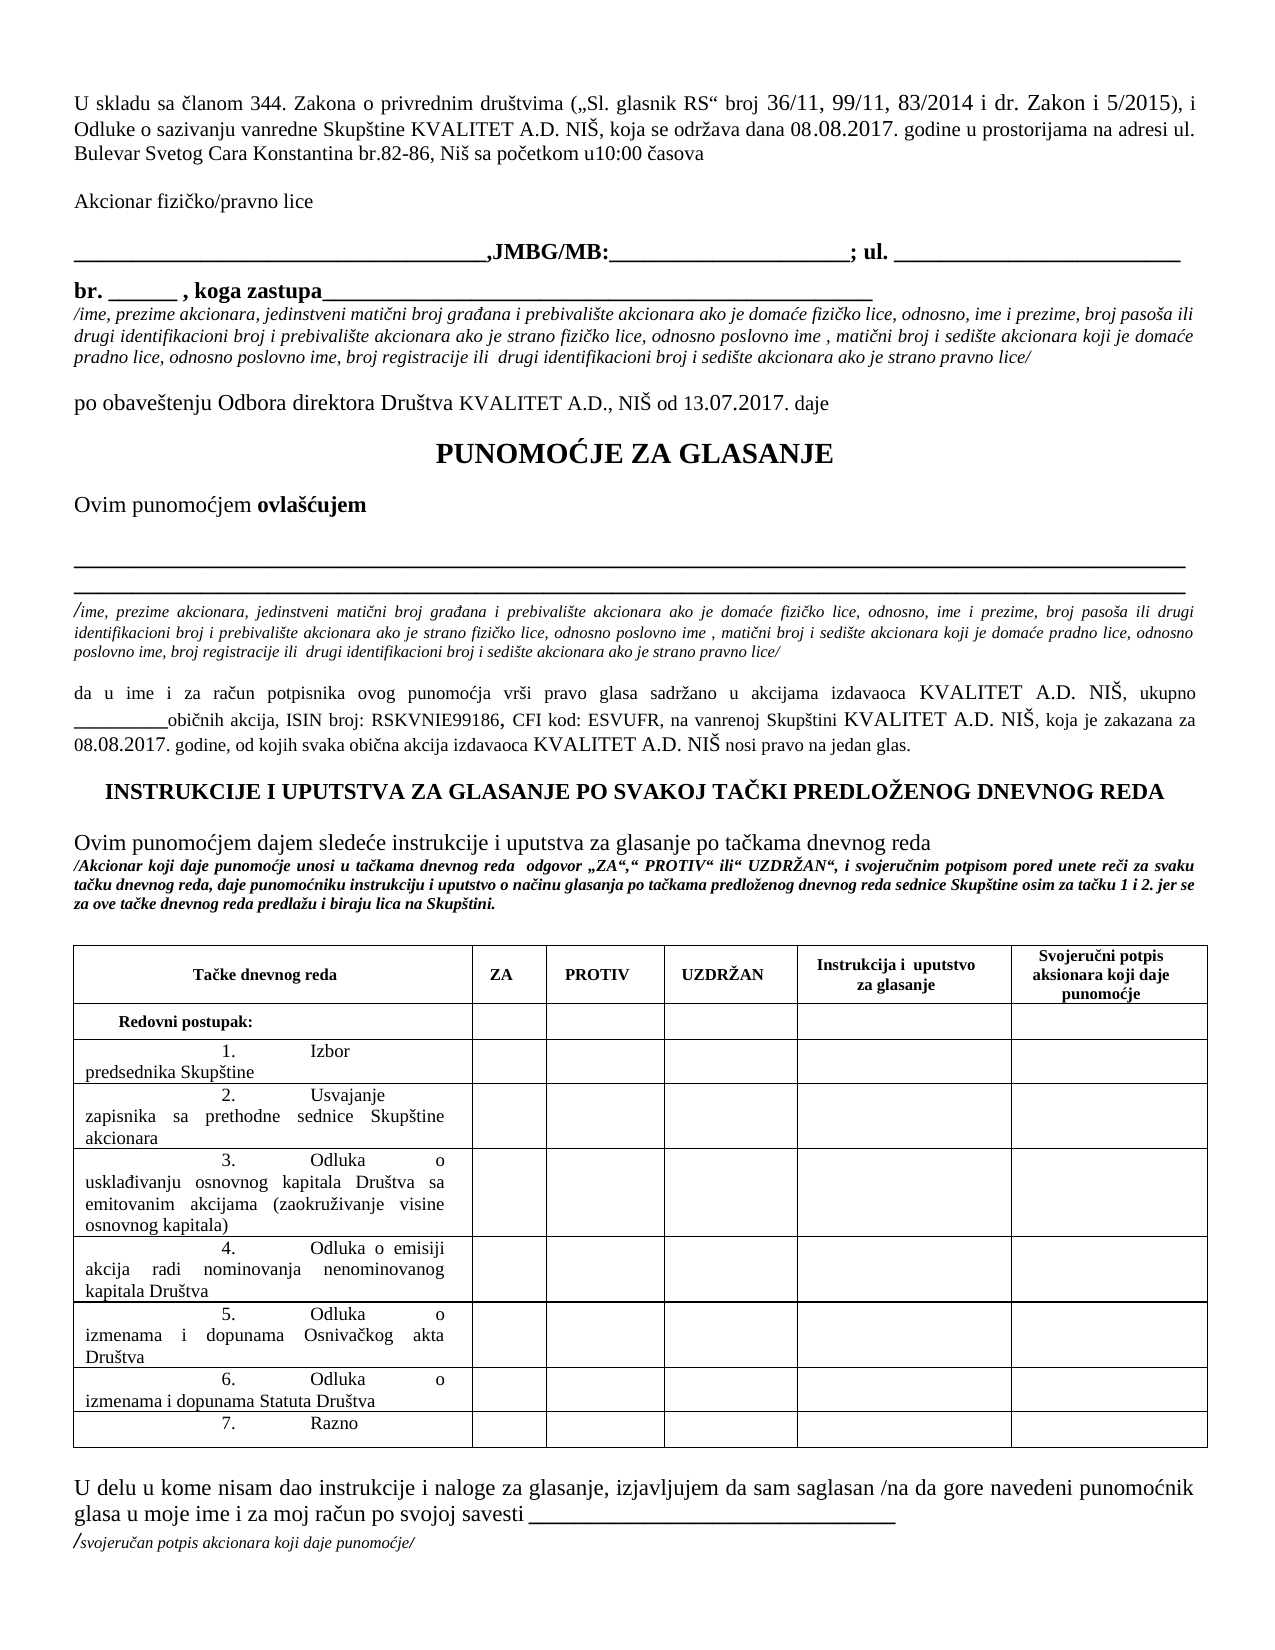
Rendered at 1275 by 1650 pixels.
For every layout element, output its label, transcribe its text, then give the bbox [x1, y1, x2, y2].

table_header UZDRŽAN [665, 946, 797, 1003]
table_cell Razno [74, 1412, 472, 1447]
table_cell [665, 1237, 797, 1301]
table_header ZA [473, 946, 546, 1003]
table_cell [1012, 1149, 1207, 1236]
table_cell [665, 1149, 797, 1236]
table_cell [547, 1040, 664, 1083]
text U delu u kome nisam dao instrukcije i naloge za glasanje, izjavljujem da sam saglasan /na da gore navedeni punomoćnik glasa u moje ime i za moj račun po svojoj savesti ________________________________ [74, 1474, 1196, 1527]
text /ime, prezime akcionara, jedinstveni matični broj građana i prebivalište akcionara ako je domaće fizičko lice, odnosno, ime i prezime, broj pasoša ili drugi identifikacioni broj i prebivalište akcionara ako je strano fizičko lice, odnosno poslovno ime , matični broj i sedište akcionara koji je domaće pradno lice, odnosno poslovno ime, broj registracije ili drugi identifikacioni broj i sedište akcionara ako je strano pravno lice/ [74, 303, 1196, 368]
table_cell [798, 1149, 1011, 1236]
table_cell [547, 1084, 664, 1148]
text PUNOMOĆJE ZA GLASANJE [74, 437, 1196, 470]
table_cell [1012, 1303, 1207, 1367]
text br. ______ , koga zastupa________________________________________________ [74, 277, 1196, 303]
text po obaveštenju Odbora direktora Društva KVALITET A.D., NIŠ od 13.07.2017. daje [74, 389, 1196, 416]
table_cell [665, 1368, 797, 1411]
table_cell [473, 1412, 546, 1447]
table_header PROTIV [547, 946, 664, 1003]
table_cell [665, 1084, 797, 1148]
table_cell [1012, 1084, 1207, 1148]
table_cell Odluka o izmenama i dopunama Statuta Društva [74, 1368, 472, 1411]
table_cell Odluka o izmenama i dopunama Osnivačkog akta Društva [74, 1303, 472, 1367]
table_cell [665, 1412, 797, 1447]
text /Akcionar koji daje punomoćje unosi u tačkama dnevnog reda odgovor „ZA“,“ PROTIV“ ili“ UZDRŽAN“, i svojeručnim potpisom pored unete reči za svaku tačku dnevnog reda, daje punomoćniku instrukciju i uputstvo o načinu glasanja po tačkama predloženog dnevnog reda sednice Skupštine osim za tačku 1 i 2. jer se za ove tačke dnevnog reda predlažu i biraju lica na Skupštini. [74, 855, 1196, 913]
table_cell [665, 1303, 797, 1367]
table_cell [547, 1368, 664, 1411]
table_cell [473, 1368, 546, 1411]
table_cell [547, 1303, 664, 1367]
table_header Instrukcija i uputstvo za glasanje [798, 946, 1011, 1003]
table_cell [798, 1084, 1011, 1148]
table_cell Redovni postupak: [74, 1004, 472, 1038]
text Ovim punomoćjem dajem sledeće instrukcije i uputstva za glasanje po tačkama dnevnog reda [74, 829, 1196, 855]
table_cell [473, 1040, 546, 1083]
text /svojeručan potpis akcionara koji daje punomoćje/ [74, 1527, 1196, 1553]
table_cell [798, 1412, 1011, 1447]
table_cell [547, 1149, 664, 1236]
table_cell [547, 1237, 664, 1301]
table_cell [798, 1368, 1011, 1411]
table_header Svojeručni potpis aksionara koji daje punomoćje [1012, 946, 1207, 1003]
text INSTRUKCIJE I UPUTSTVA ZA GLASANJE PO SVAKOJ TAČKI PREDLOŽENOG DNEVNOG REDA [74, 778, 1196, 804]
table_cell [798, 1237, 1011, 1301]
table_cell Odluka o usklađivanju osnovnog kapitala Društva sa emitovanim akcijama (zaokruživanje visine osnovnog kapitala) [74, 1149, 472, 1236]
table_header Tačke dnevnog reda [74, 946, 472, 1003]
table_cell Izbor predsednika Skupštine [74, 1040, 472, 1083]
table_cell [1012, 1368, 1207, 1411]
text Ovim punomoćjem ovlašćujem [74, 491, 1196, 517]
text U skladu sa članom 344. Zakona o privrednim društvima („Sl. glasnik RS“ broj 36/11, 99/11, 83/2014 i dr. Zakon i 5/2015), i Odluke o sazivanju vanredne Skupštine KVALITET A.D. NIŠ, koja se održava dana 08.08.2017. godine u prostorijama na adresi ul. Bulevar Svetog Cara Konstantina br.82-86, Niš sa početkom u10:00 časova [74, 89, 1196, 165]
text Akcionar fizičko/pravno lice [74, 189, 1196, 213]
table_cell [798, 1004, 1011, 1038]
table_cell Odluka o emisiji akcija radi nominovanja nenominovanog kapitala Društva [74, 1237, 472, 1301]
table_cell [547, 1004, 664, 1038]
table_cell [665, 1004, 797, 1038]
table_cell [473, 1149, 546, 1236]
text ____________________________________,JMBG/MB:_____________________; ul. _________________________ [74, 238, 1196, 264]
table_cell [665, 1040, 797, 1083]
table_cell [473, 1303, 546, 1367]
table_cell [473, 1004, 546, 1038]
table_cell [798, 1303, 1011, 1367]
table_cell [1012, 1040, 1207, 1083]
table_cell [1012, 1237, 1207, 1301]
text /ime, prezime akcionara, jedinstveni matični broj građana i prebivalište akcionara ako je domaće fizičko lice, odnosno, ime i prezime, broj pasoša ili drugi identifikacioni broj i prebivalište akcionara ako je strano fizičko lice, odnosno poslovno ime , matični broj i sedište akcionara koji je domaće pradno lice, odnosno poslovno ime, broj registracije ili drugi identifikacioni broj i sedište akcionara ako je strano pravno lice/ [74, 596, 1196, 661]
text __________________________________________________________________________________________________________________________________________________________________________________________________ [74, 544, 1196, 596]
table_cell Usvajanje zapisnika sa prethodne sednice Skupštine akcionara [74, 1084, 472, 1148]
table_cell [1012, 1004, 1207, 1038]
table_cell [473, 1084, 546, 1148]
text da u ime i za račun potpisnika ovog punomoćja vrši pravo glasa sadržano u akcijama izdavaoca KVALITET A.D. NIŠ, ukupno __________običnih akcija, ISIN broj: RSKVNIE99186, CFI kod: ESVUFR, na vanrenoj Skupštini KVALITET A.D. NIŠ, koja je zakazana za 08.08.2017. godine, od kojih svaka obična akcija izdavaoca KVALITET A.D. NIŠ nosi pravo na jedan glas. [74, 680, 1196, 756]
table_cell [1012, 1412, 1207, 1447]
table_cell [473, 1237, 546, 1301]
table_cell [547, 1412, 664, 1447]
table_cell [798, 1040, 1011, 1083]
